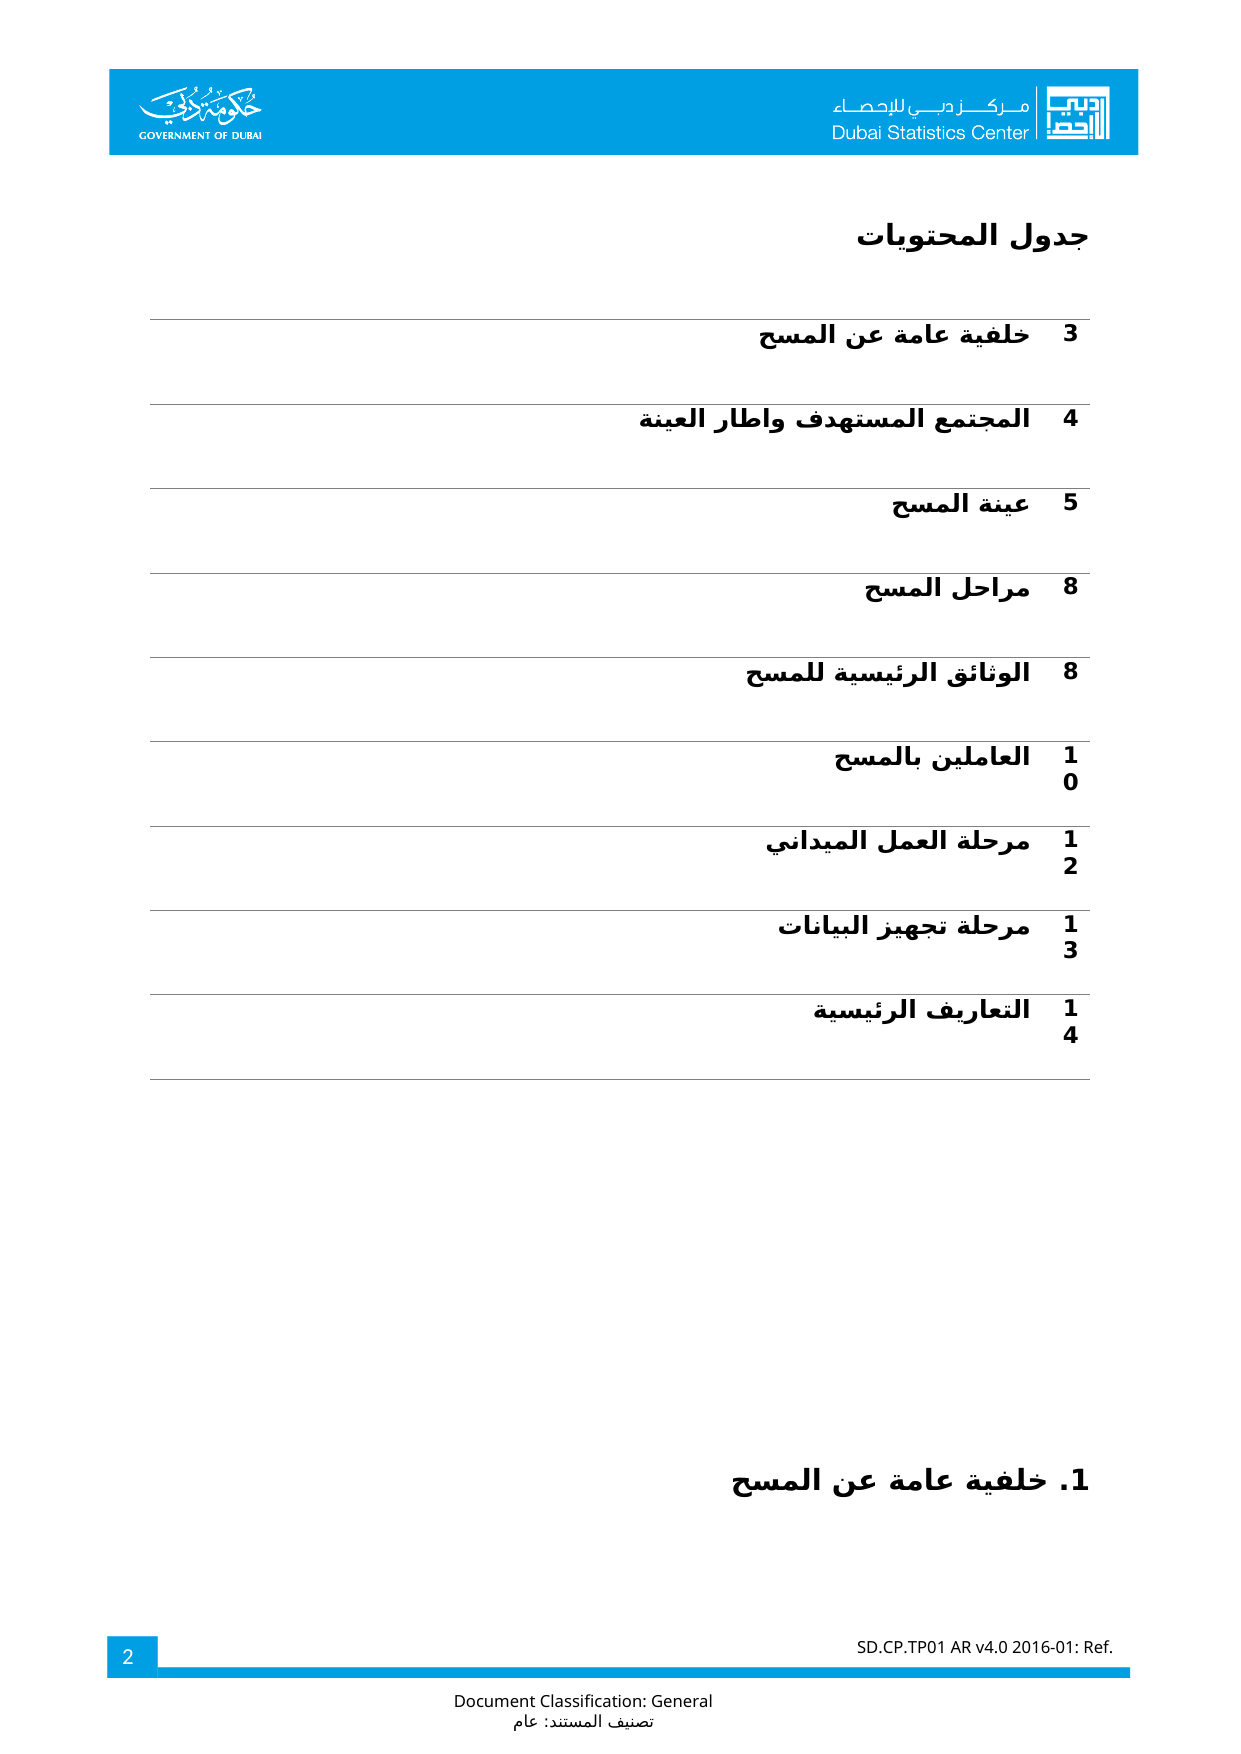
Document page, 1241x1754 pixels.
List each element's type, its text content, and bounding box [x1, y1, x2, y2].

table_cell المجتمع المستهدف واطار العينة [150, 405, 1042, 488]
table_cell مراحل المسح [150, 574, 1042, 657]
picture [1053, 123, 1087, 133]
text 1. خلفية عامة عن المسح [150, 1463, 1090, 1497]
table_cell 5 [1042, 489, 1090, 572]
picture [1096, 99, 1103, 138]
picture [231, 99, 240, 110]
table_cell مرحلة العمل الميداني [150, 827, 1042, 910]
table_cell 12 [1042, 827, 1090, 910]
table_cell 13 [1042, 911, 1090, 994]
table_cell الوثائق الرئيسية للمسح [150, 658, 1042, 741]
text جدول المحتويات [150, 218, 1090, 252]
picture [106, 1632, 1131, 1681]
table_cell 4 [1042, 405, 1090, 488]
table_cell 8 [1042, 658, 1090, 741]
table_cell مرحلة تجهيز البيانات [150, 911, 1042, 994]
table_header 3 [1042, 320, 1090, 404]
picture [1048, 87, 1109, 138]
table_cell عينة المسح [150, 489, 1042, 572]
table_header خلفية عامة عن المسح [150, 320, 1042, 404]
table_cell 8 [1042, 574, 1090, 657]
table_cell العاملين بالمسح [150, 742, 1042, 826]
table_cell 14 [1042, 995, 1090, 1079]
table_cell 10 [1042, 742, 1090, 826]
picture [1090, 99, 1098, 110]
table_cell التعاريف الرئيسية [150, 995, 1042, 1079]
